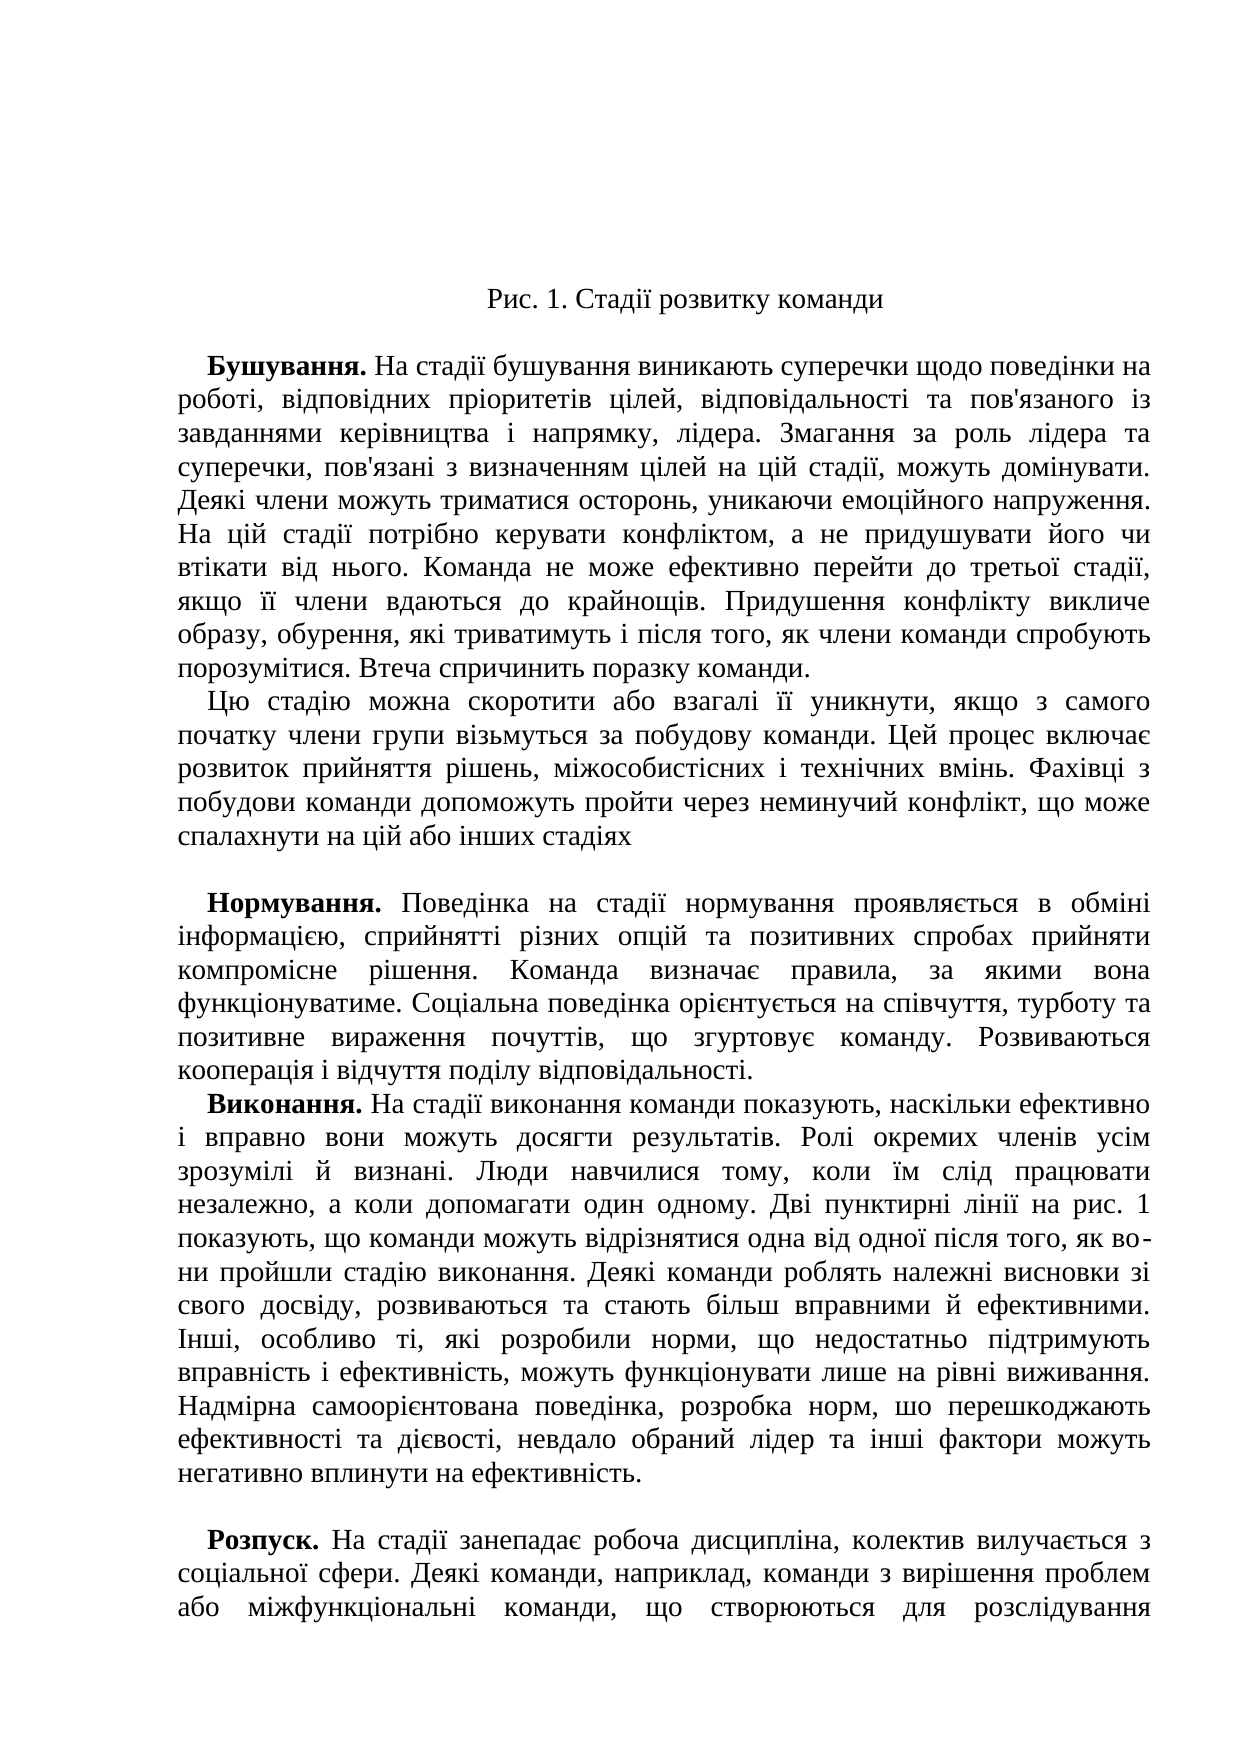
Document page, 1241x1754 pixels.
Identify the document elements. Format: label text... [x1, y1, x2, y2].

text Нормування. Поведінка на стадії нормування проявляється в обміні інформацією, сприйнятті різних опцій та позитивних спробах прийняти компромісне рішення. Команда визначає правила, за якими вона функціонуватиме. Соціальна поведінка орієнтується на співчуття, турботу та позитивне вираження почуттів, що згуртовує команду. Розвиваються кооперація і відчуття поділу відповідальності. [177, 885, 1152, 1086]
text Рис. 1. Стадії розвитку команди [177, 281, 1152, 314]
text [177, 1522, 1152, 1623]
text Цю стадію можна скоротити або взагалі її уникнути, якщо з самого початку члени групи візьмуться за побудову команди. Цей процес включає розвиток прийняття рішень, міжособистісних і технічних вмінь. Фахівці з побудови команди допоможуть пройти через неминучий конфлікт, що може спалахнути на цій або інших стадіях [177, 683, 1152, 851]
text Бушування. На стадії бушування виникають суперечки щодо поведінки на роботі, відповідних пріоритетів цілей, відповідальності та пов'язаного із завданнями керівництва і напрямку, лідера. Змагання за роль лідера та суперечки, пов'язані з визначенням цілей на цій стадії, можуть домінувати. Деякі члени можуть триматися осторонь, уникаючи емоційного напруження. На цій стадії потрібно керувати конфліктом, а не придушувати його чи втікати від нього. Команда не може ефективно перейти до третьої стадії, якщо її члени вдаються до крайнощів. Придушення конфлікту викличе образу, обурення, які триватимуть і після того, як члени команди спробують порозумітися. Втеча спричинить поразку команди. [177, 348, 1152, 683]
text Виконання. На стадії виконання команди показують, наскільки ефективно і вправно вони можуть досягти результатів. Ролі окремих членів усім зрозумілі й визнані. Люди навчилися тому, коли їм слід працювати незалежно, а коли допомагати один одному. Дві пунктирні лінії на рис. 1 показують, що команди можуть відрізнятися одна від одної після того, як вони пройшли стадію виконання. Деякі команди роблять належні висновки зі свого досвіду, розвиваються та стають більш вправними й ефективними. Інші, особливо ті, які розробили норми, що недостатньо підтримують вправність і ефективність, можуть функціонувати лише на рівні виживання. Надмірна самоорієнтована поведінка, розробка норм, шо перешкоджають ефективності та дієвості, невдало обраний лідер та інші фактори можуть негативно вплинути на ефективність. [177, 1086, 1152, 1488]
